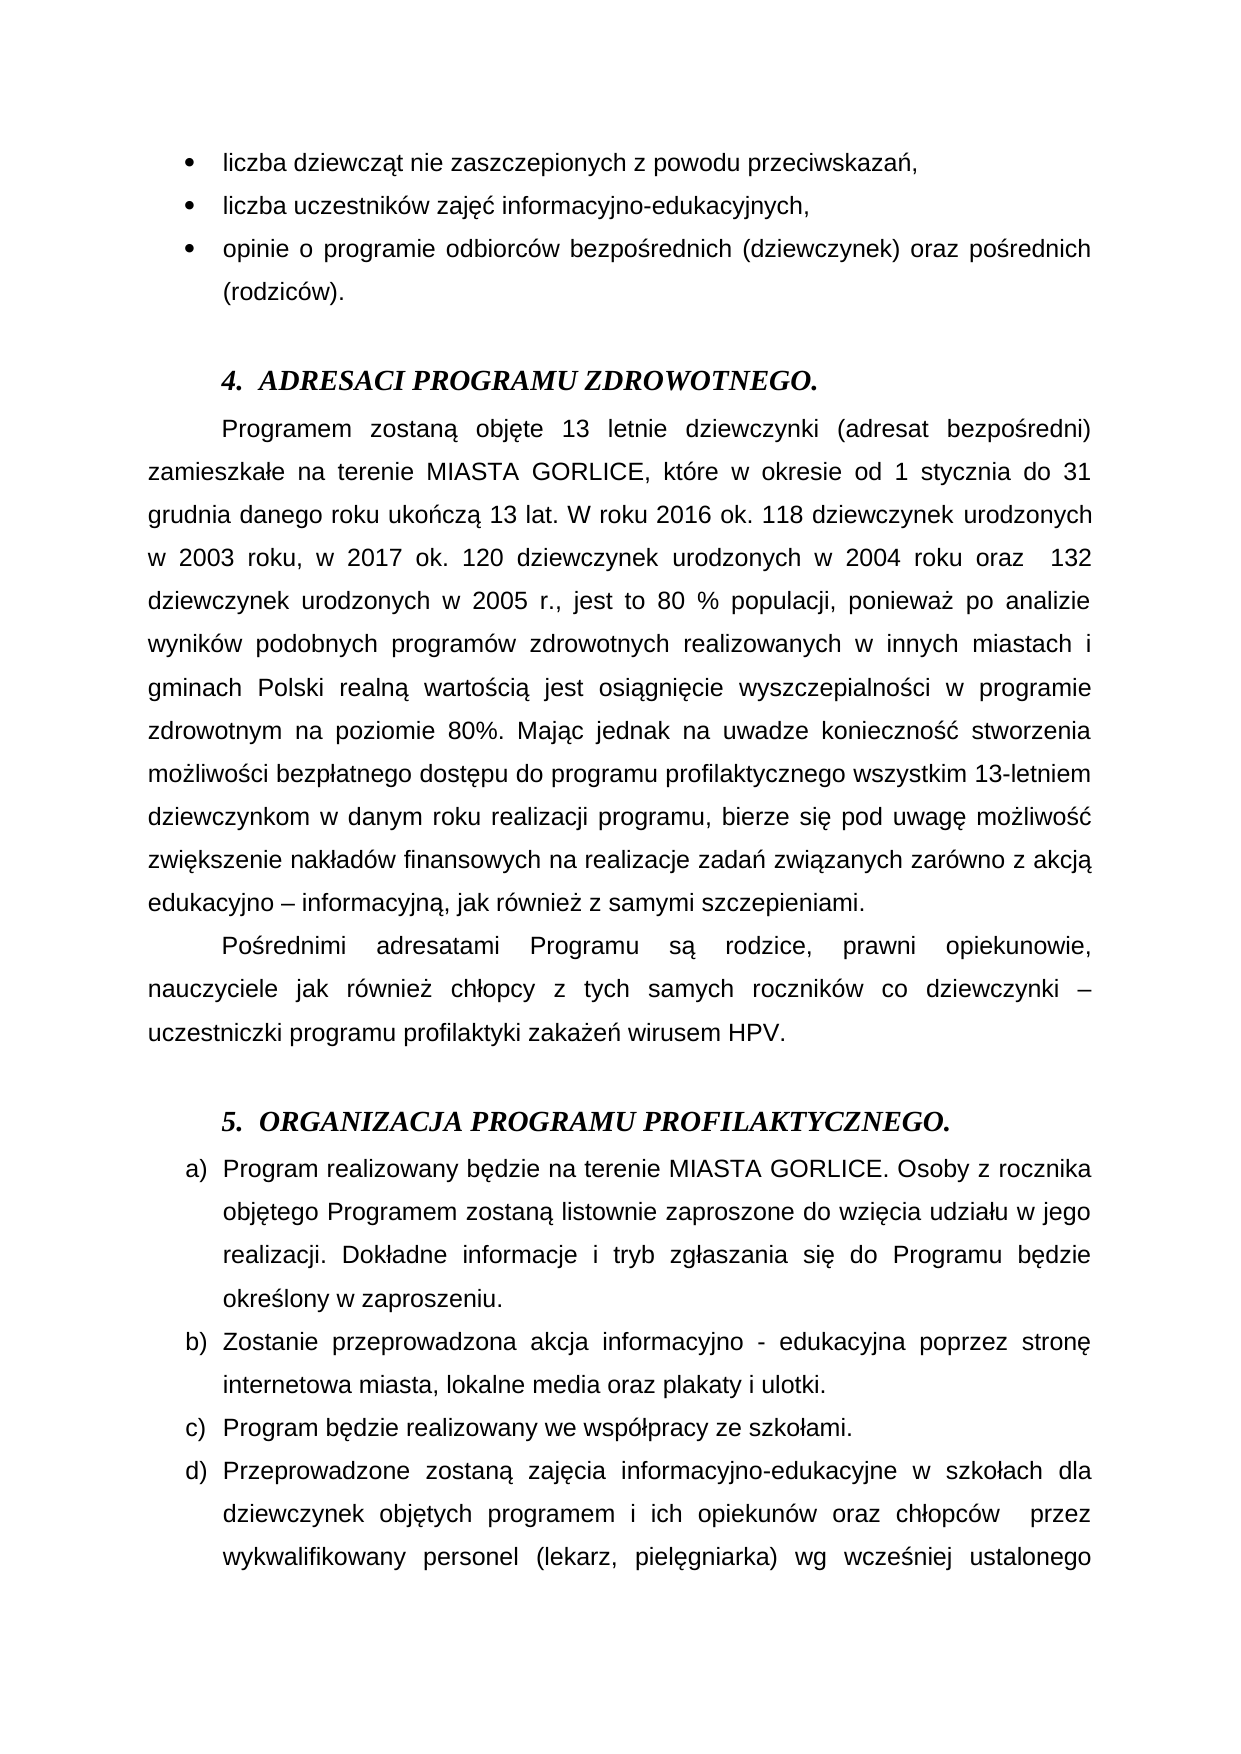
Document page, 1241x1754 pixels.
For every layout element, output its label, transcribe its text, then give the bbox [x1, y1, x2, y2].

list liczba dziewcząt nie zaszczepionych z powodu przeciwskazań, [185, 148, 1093, 176]
list Program realizowany będzie na terenie MIASTA GORLICE. Osoby z rocznika objętego Programem zostaną listownie zaproszone do wzięcia udziału w jego realizacji. Dokładne informacje i tryb zgłaszania się do Programu będzie określony w zaproszeniu. [185, 1154, 1093, 1312]
text Programem zostaną objęte 13 letnie dziewczynki (adresat bezpośredni) zamieszkałe na terenie MIASTA GORLICE, które w okresie od 1 stycznia do 31 grudnia danego roku ukończą 13 lat. W roku 2016 ok. 118 dziewczynek urodzonych w 2003 roku, w 2017 ok. 120 dziewczynek urodzonych w 2004 roku oraz 132 dziewczynek urodzonych w 2005 r., jest to 80 % populacji, ponieważ po analizie wyników podobnych programów zdrowotnych realizowanych w innych miastach i gminach Polski realną wartością jest osiągnięcie wyszczepialności w programie zdrowotnym na poziomie 80%. Mając jednak na uwadze konieczność stworzenia możliwości bezpłatnego dostępu do programu profilaktycznego wszystkim 13-letniem dziewczynkom w danym roku realizacji programu, bierze się pod uwagę możliwość zwiększenie nakładów finansowych na realizacje zadań związanych zarówno z akcją edukacyjno – informacyjną, jak również z samymi szczepieniami. [148, 414, 1093, 917]
list Zostanie przeprowadzona akcja informacyjno - edukacyjna poprzez stronę internetowa miasta, lokalne media oraz plakaty i ulotki. [185, 1327, 1093, 1398]
text Pośrednimi adresatami Programu są rodzice, prawni opiekunowie, nauczyciele jak również chłopcy z tych samych roczników co dziewczynki – uczestniczki programu profilaktyki zakażeń wirusem HPV. [148, 931, 1093, 1046]
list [185, 1456, 1093, 1571]
list ORGANIZACJA PROGRAMU PROFILAKTYCZNEGO. [221, 1104, 1093, 1137]
list ADRESACI PROGRAMU ZDROWOTNEGO. [221, 363, 1093, 397]
list opinie o programie odbiorców bezpośrednich (dziewczynek) oraz pośrednich (rodziców). [185, 234, 1093, 306]
list Program będzie realizowany we współpracy ze szkołami. [185, 1413, 1093, 1442]
list liczba uczestników zajęć informacyjno-edukacyjnych, [185, 191, 1093, 220]
